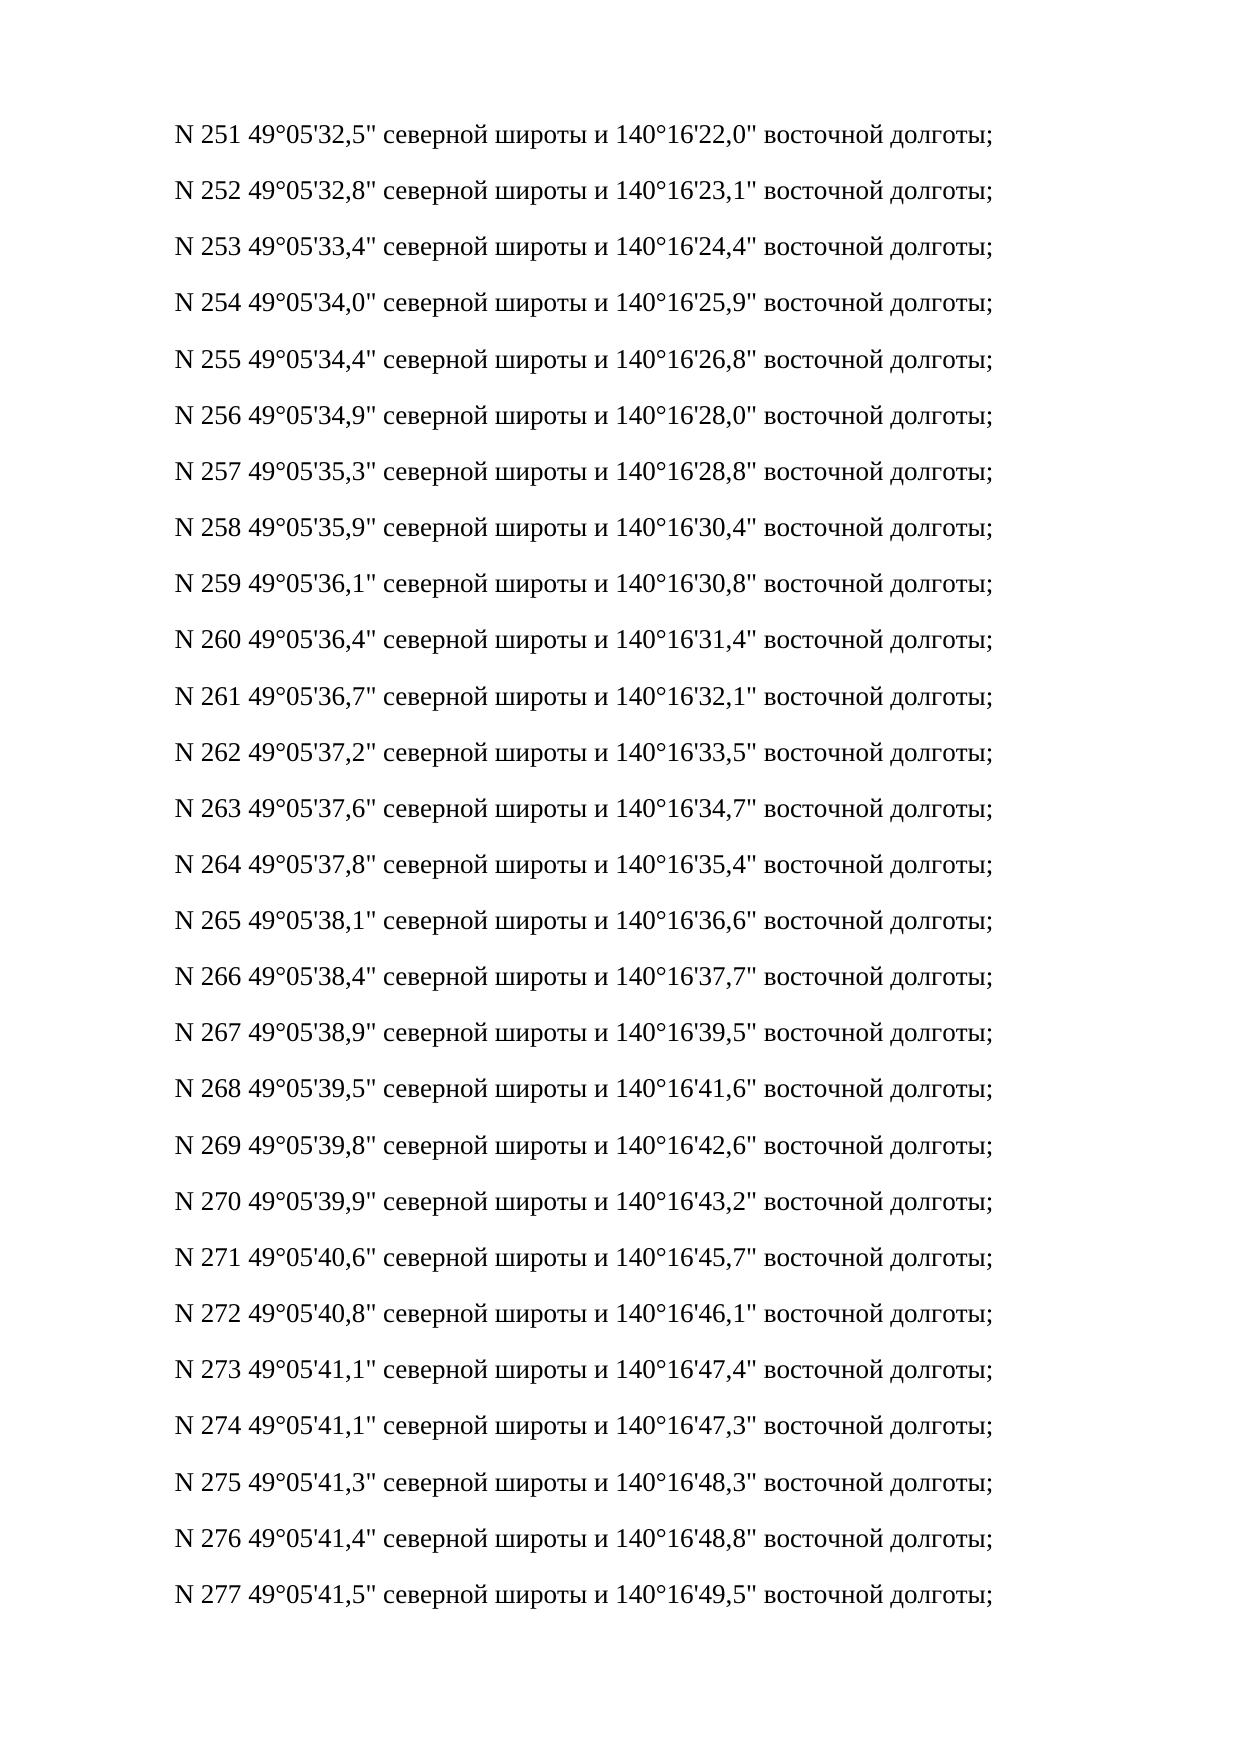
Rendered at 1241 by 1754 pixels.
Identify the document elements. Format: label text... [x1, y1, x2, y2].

text N 274 49°05'41,1" северной широты и 140°16'47,3" восточной долготы; [118, 1409, 1181, 1441]
text N 254 49°05'34,0" северной широты и 140°16'25,9" восточной долготы; [118, 287, 1181, 318]
text N 276 49°05'41,4" северной широты и 140°16'48,8" восточной долготы; [118, 1522, 1181, 1553]
text N 272 49°05'40,8" северной широты и 140°16'46,1" восточной долготы; [118, 1297, 1181, 1328]
text N 271 49°05'40,6" северной широты и 140°16'45,7" восточной долготы; [118, 1241, 1181, 1272]
text N 275 49°05'41,3" северной широты и 140°16'48,3" восточной долготы; [118, 1466, 1181, 1497]
text N 264 49°05'37,8" северной широты и 140°16'35,4" восточной долготы; [118, 848, 1181, 879]
text N 257 49°05'35,3" северной широты и 140°16'28,8" восточной долготы; [118, 455, 1181, 486]
text N 266 49°05'38,4" северной широты и 140°16'37,7" восточной долготы; [118, 960, 1181, 991]
text N 270 49°05'39,9" северной широты и 140°16'43,2" восточной долготы; [118, 1185, 1181, 1216]
text N 273 49°05'41,1" северной широты и 140°16'47,4" восточной долготы; [118, 1353, 1181, 1384]
text N 267 49°05'38,9" северной широты и 140°16'39,5" восточной долготы; [118, 1016, 1181, 1048]
text N 253 49°05'33,4" северной широты и 140°16'24,4" восточной долготы; [118, 230, 1181, 262]
text N 277 49°05'41,5" северной широты и 140°16'49,5" восточной долготы; [118, 1578, 1181, 1609]
text N 269 49°05'39,8" северной широты и 140°16'42,6" восточной долготы; [118, 1129, 1181, 1160]
text N 260 49°05'36,4" северной широты и 140°16'31,4" восточной долготы; [118, 623, 1181, 654]
text N 262 49°05'37,2" северной широты и 140°16'33,5" восточной долготы; [118, 736, 1181, 767]
text N 252 49°05'32,8" северной широты и 140°16'23,1" восточной долготы; [118, 174, 1181, 205]
text N 251 49°05'32,5" северной широты и 140°16'22,0" восточной долготы; [118, 118, 1181, 149]
text N 259 49°05'36,1" северной широты и 140°16'30,8" восточной долготы; [118, 567, 1181, 598]
text N 261 49°05'36,7" северной широты и 140°16'32,1" восточной долготы; [118, 679, 1181, 711]
text N 268 49°05'39,5" северной широты и 140°16'41,6" восточной долготы; [118, 1073, 1181, 1104]
text N 255 49°05'34,4" северной широты и 140°16'26,8" восточной долготы; [118, 343, 1181, 374]
text N 265 49°05'38,1" северной широты и 140°16'36,6" восточной долготы; [118, 904, 1181, 935]
text N 258 49°05'35,9" северной широты и 140°16'30,4" восточной долготы; [118, 511, 1181, 542]
text N 256 49°05'34,9" северной широты и 140°16'28,0" восточной долготы; [118, 399, 1181, 430]
text N 263 49°05'37,6" северной широты и 140°16'34,7" восточной долготы; [118, 792, 1181, 823]
